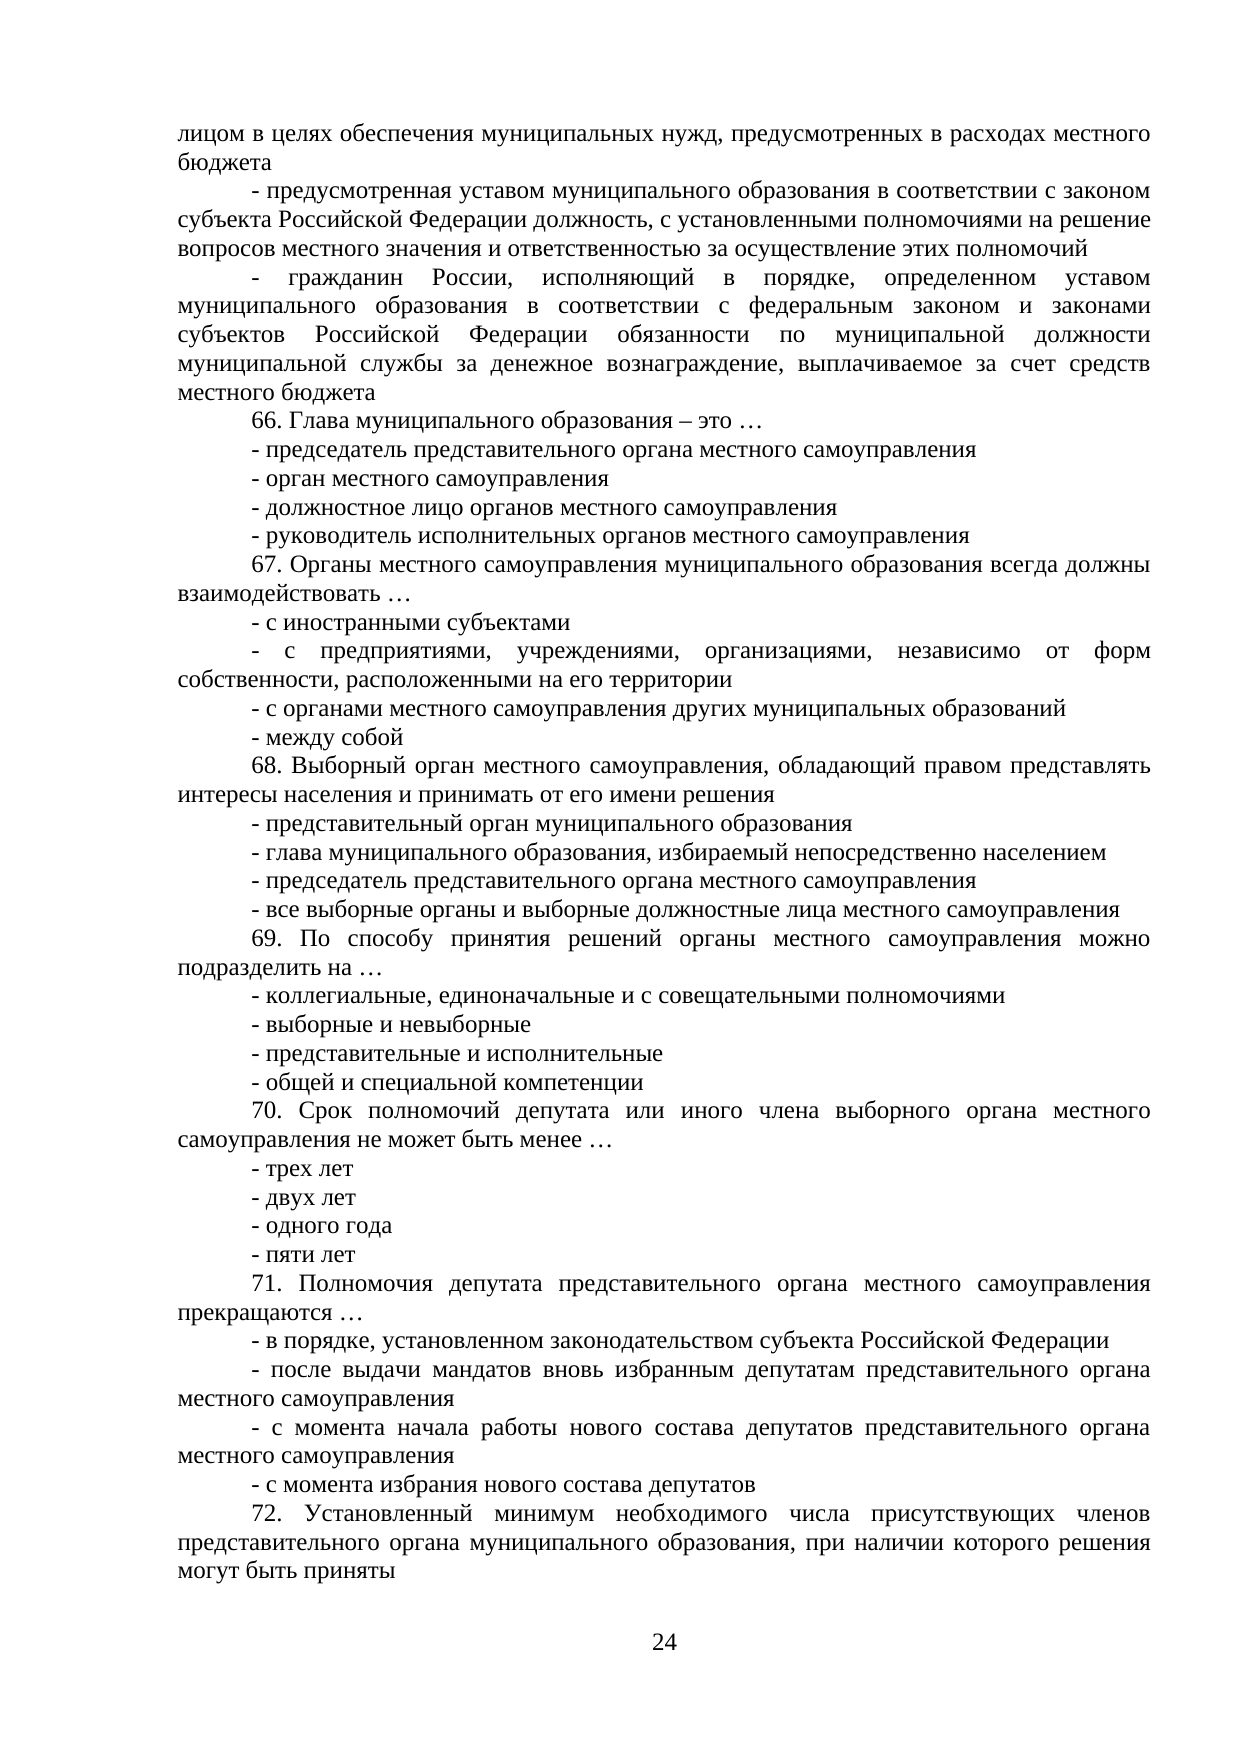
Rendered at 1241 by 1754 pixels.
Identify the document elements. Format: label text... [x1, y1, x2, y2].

text - между собой [177, 722, 1152, 751]
text 68. Выборный орган местного самоуправления, обладающий правом представлять интересы населения и принимать от его имени решения [177, 751, 1152, 808]
text - председатель представительного органа местного самоуправления [177, 866, 1152, 894]
text 70. Срок полномочий депутата или иного члена выборного органа местного самоуправления не может быть менее … [177, 1096, 1152, 1153]
text 69. По способу принятия решений органы местного самоуправления можно подразделить на … [177, 923, 1152, 981]
text - двух лет [177, 1182, 1152, 1211]
text - коллегиальные, единоначальные и с совещательными полномочиями [177, 981, 1152, 1009]
text - представительный орган муниципального образования [177, 808, 1152, 837]
text - с предприятиями, учреждениями, организациями, независимо от форм собственности, расположенными на его территории [177, 636, 1152, 693]
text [177, 118, 1152, 176]
text - с иностранными субъектами [177, 607, 1152, 636]
text - все выборные органы и выборные должностные лица местного самоуправления [177, 894, 1152, 923]
text - гражданин России, исполняющий в порядке, определенном уставом муниципального образования в соответствии с федеральным законом и законами субъектов Российской Федерации обязанности по муниципальной должности муниципальной службы за денежное вознаграждение, выплачиваемое за счет средств местного бюджета [177, 262, 1152, 406]
text - с момента избрания нового состава депутатов [177, 1469, 1152, 1498]
text - после выдачи мандатов вновь избранным депутатам представительного органа местного самоуправления [177, 1354, 1152, 1412]
text - пяти лет [177, 1239, 1152, 1268]
text - одного года [177, 1211, 1152, 1239]
text 72. Установленный минимум необходимого числа присутствующих членов представительного органа муниципального образования, при наличии которого решения могут быть приняты [177, 1498, 1152, 1584]
text - трех лет [177, 1153, 1152, 1182]
text - в порядке, установленном законодательством субъекта Российской Федерации [177, 1326, 1152, 1354]
text - орган местного самоуправления [177, 463, 1152, 492]
text 66. Глава муниципального образования – это … [177, 406, 1152, 434]
text - выборные и невыборные [177, 1009, 1152, 1038]
text - председатель представительного органа местного самоуправления [177, 434, 1152, 463]
text - глава муниципального образования, избираемый непосредственно населением [177, 837, 1152, 866]
text - представительные и исполнительные [177, 1038, 1152, 1067]
text - предусмотренная уставом муниципального образования в соответствии с законом субъекта Российской Федерации должность, с установленными полномочиями на решение вопросов местного значения и ответственностью за осуществление этих полномочий [177, 176, 1152, 262]
text 67. Органы местного самоуправления муниципального образования всегда должны взаимодействовать … [177, 549, 1152, 607]
text - руководитель исполнительных органов местного самоуправления [177, 521, 1152, 549]
text - с органами местного самоуправления других муниципальных образований [177, 693, 1152, 722]
text - должностное лицо органов местного самоуправления [177, 492, 1152, 521]
text - с момента начала работы нового состава депутатов представительного органа местного самоуправления [177, 1412, 1152, 1469]
text 71. Полномочия депутата представительного органа местного самоуправления прекращаются … [177, 1268, 1152, 1326]
text - общей и специальной компетенции [177, 1067, 1152, 1096]
